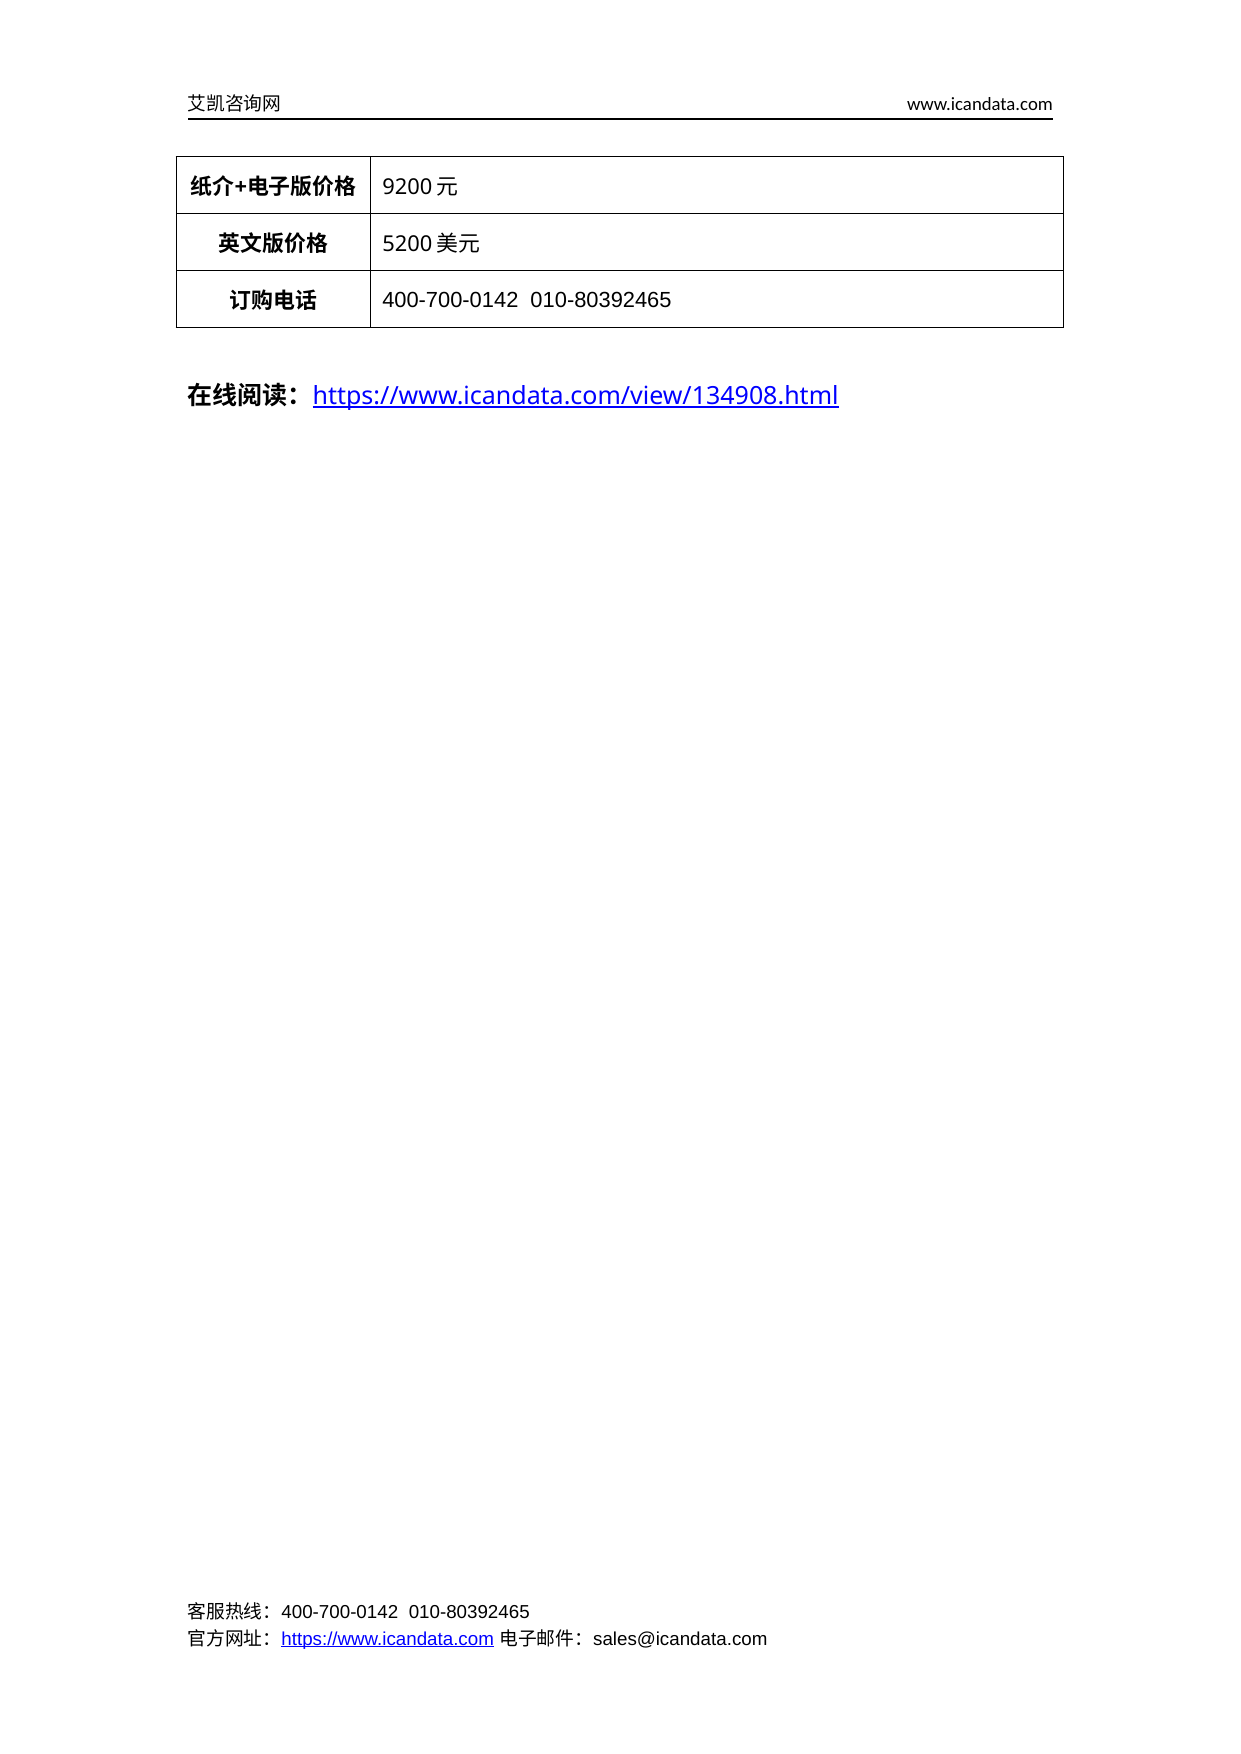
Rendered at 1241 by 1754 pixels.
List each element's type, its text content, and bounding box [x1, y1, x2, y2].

table_cell 纸介+电子版价格 [177, 157, 370, 213]
table_cell 订购电话 [177, 271, 370, 327]
table_cell 5200美元 [371, 214, 1063, 270]
table_cell 英文版价格 [177, 214, 370, 270]
table_cell 400-700-0142 010-80392465 [371, 271, 1063, 327]
table_cell 9200元 [371, 157, 1063, 213]
text 在线阅读：https://www.icandata.com/view/134908.html [187, 361, 1053, 426]
